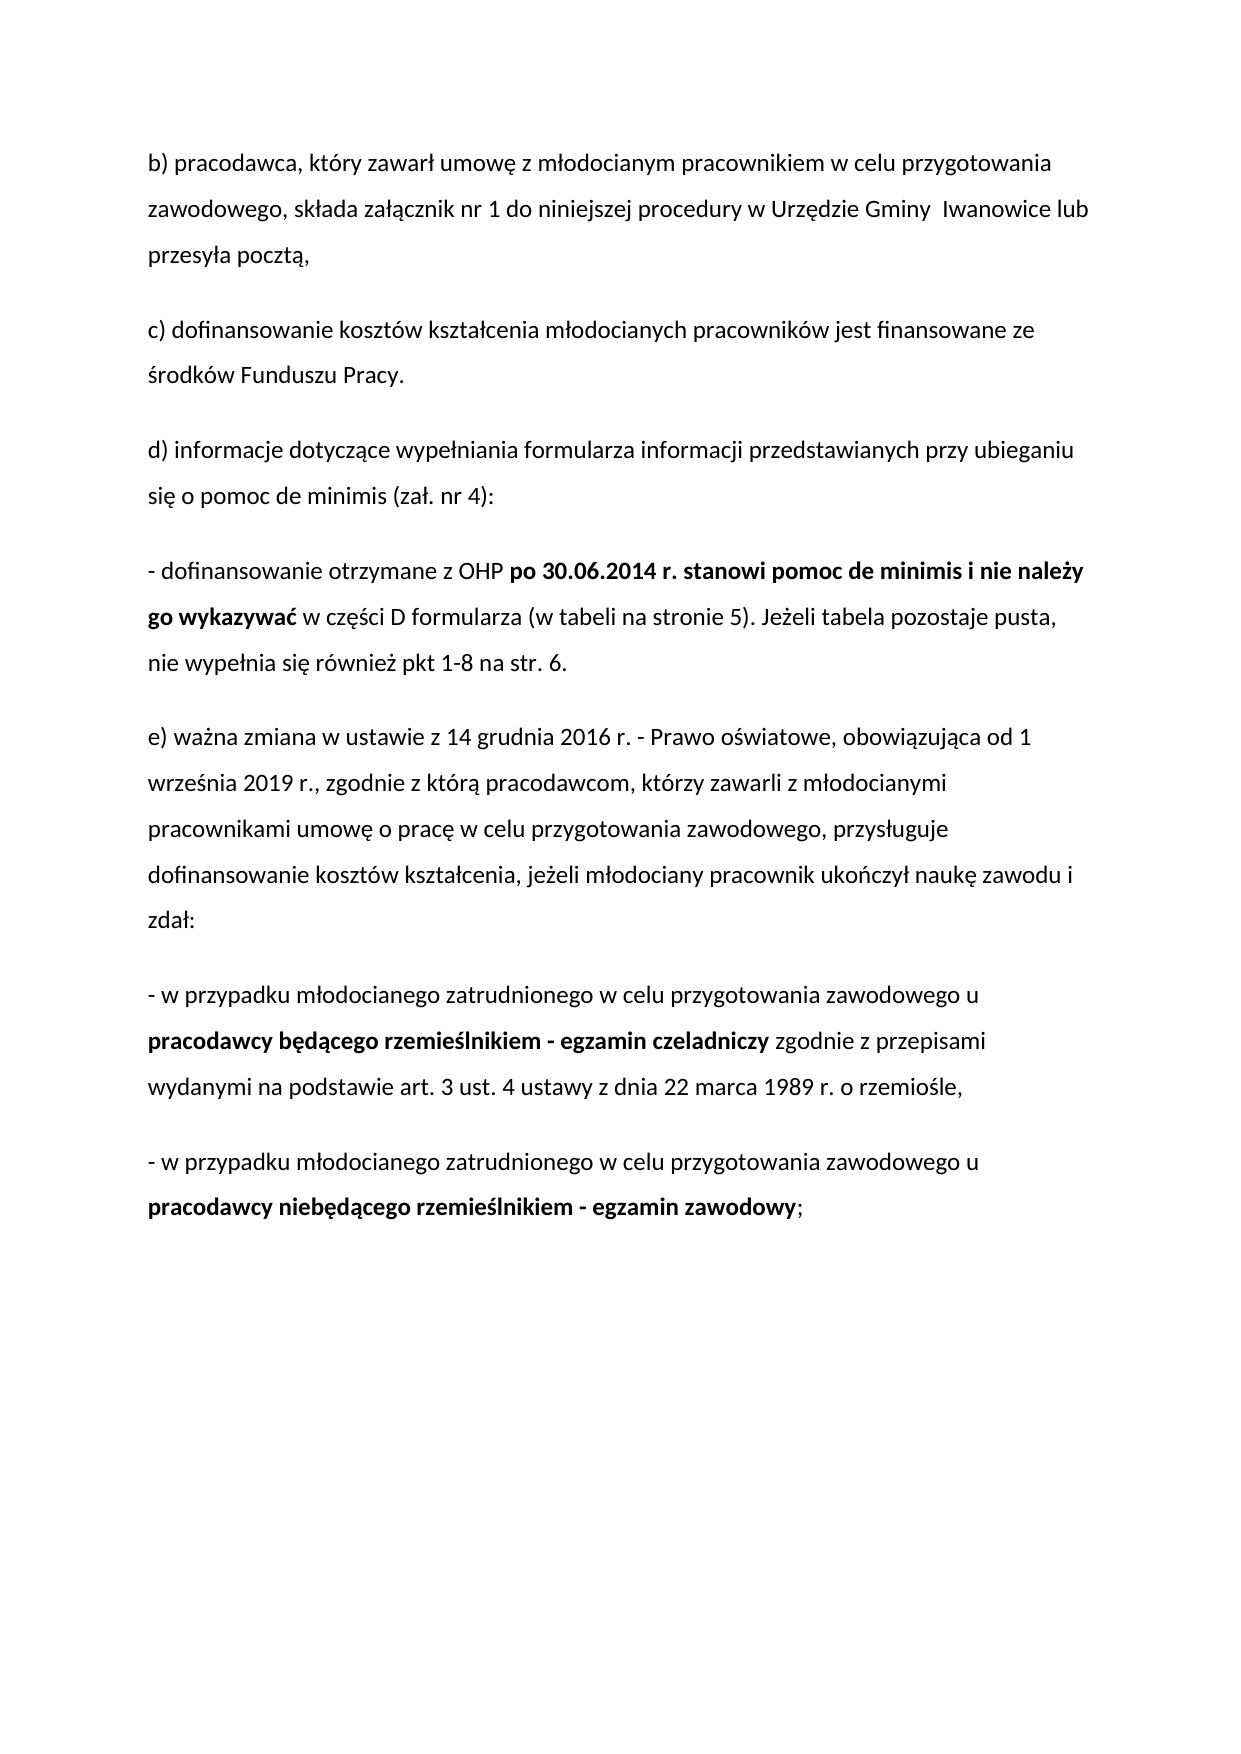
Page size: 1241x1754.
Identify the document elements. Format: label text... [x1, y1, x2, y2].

text c) dofinansowanie kosztów kształcenia młodocianych pracowników jest finansowane ze środków Funduszu Pracy. [148, 314, 1093, 390]
text - w przypadku młodocianego zatrudnionego w celu przygotowania zawodowego u pracodawcy będącego rzemieślnikiem - egzamin czeladniczy zgodnie z przepisami wydanymi na podstawie art. 3 ust. 4 ustawy z dnia 22 marca 1989 r. o rzemiośle, [148, 979, 1093, 1101]
text b) pracodawca, który zawarł umowę z młodocianym pracownikiem w celu przygotowania zawodowego, składa załącznik nr 1 do niniejszej procedury w Urzędzie Gminy Iwanowice lub przesyła pocztą, [148, 148, 1093, 269]
text - w przypadku młodocianego zatrudnionego w celu przygotowania zawodowego u pracodawcy niebędącego rzemieślnikiem - egzamin zawodowy; [148, 1146, 1093, 1222]
text d) informacje dotyczące wypełniania formularza informacji przedstawianych przy ubieganiu się o pomoc de minimis (zał. nr 4): [148, 434, 1093, 511]
text e) ważna zmiana w ustawie z 14 grudnia 2016 r. - Prawo oświatowe, obowiązująca od 1 września 2019 r., zgodnie z którą pracodawcom, którzy zawarli z młodocianymi pracownikami umowę o pracę w celu przygotowania zawodowego, przysługuje dofinansowanie kosztów kształcenia, jeżeli młodociany pracownik ukończył naukę zawodu i zdał: [148, 722, 1093, 935]
text - dofinansowanie otrzymane z OHP po 30.06.2014 r. stanowi pomoc de minimis i nie należy go wykazywać w części D formularza (w tabeli na stronie 5). Jeżeli tabela pozostaje pusta, nie wypełnia się również pkt 1-8 na str. 6. [148, 555, 1093, 677]
